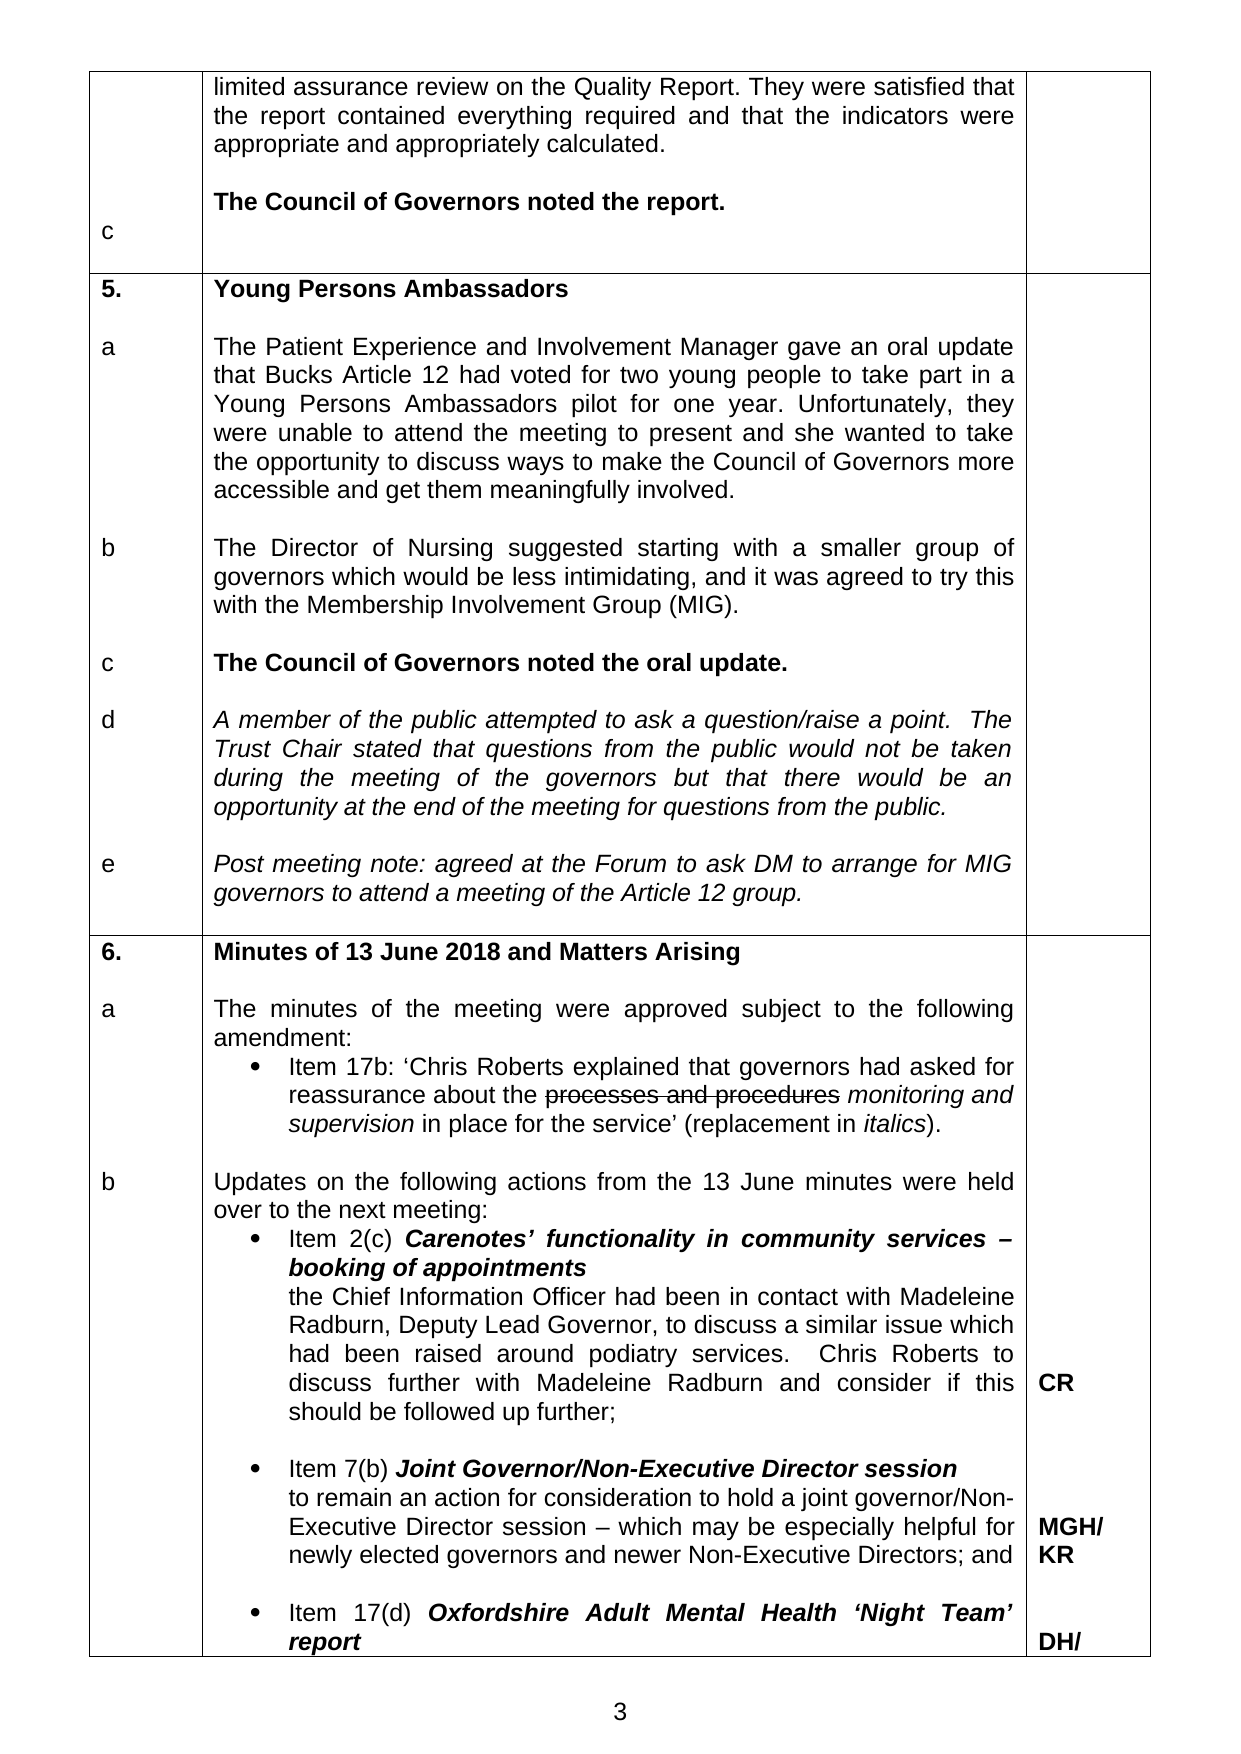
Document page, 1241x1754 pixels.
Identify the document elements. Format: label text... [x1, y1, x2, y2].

table_cell 4. a b c [90, 72, 202, 273]
table_cell [1027, 72, 1150, 273]
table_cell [203, 72, 1026, 273]
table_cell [203, 936, 1026, 1656]
table_cell CR MGH/ KR DH/ JAsb [1027, 936, 1150, 1656]
table_cell Young Persons Ambassadors The Patient Experience and Involvement Manager gave an oral update that Bucks Article 12 had voted for two young people to take part in a Young Persons Ambassadors pilot for one year. Unfortunately, they were unable to attend the meeting to present and she wanted to take the opportunity to discuss ways to make the Council of Governors more accessible and get them meaningfully involved. The Director of Nursing suggested starting with a smaller group of governors which would be less intimidating, and it was agreed to try this with the Membership Involvement Group (MIG). The Council of Governors noted the oral update. A member of the public attempted to ask a question/raise a point. The Trust Chair stated that questions from the public would not be taken during the meeting of the governors but that there would be an opportunity at the end of the meeting for questions from the public. Post meeting note: agreed at the Forum to ask DM to arrange for MIG governors to attend a meeting of the Article 12 group. [203, 274, 1026, 935]
table_cell 5. a b c d e [90, 274, 202, 935]
table_cell [1027, 274, 1150, 935]
table_cell 6. a b [90, 936, 202, 1656]
